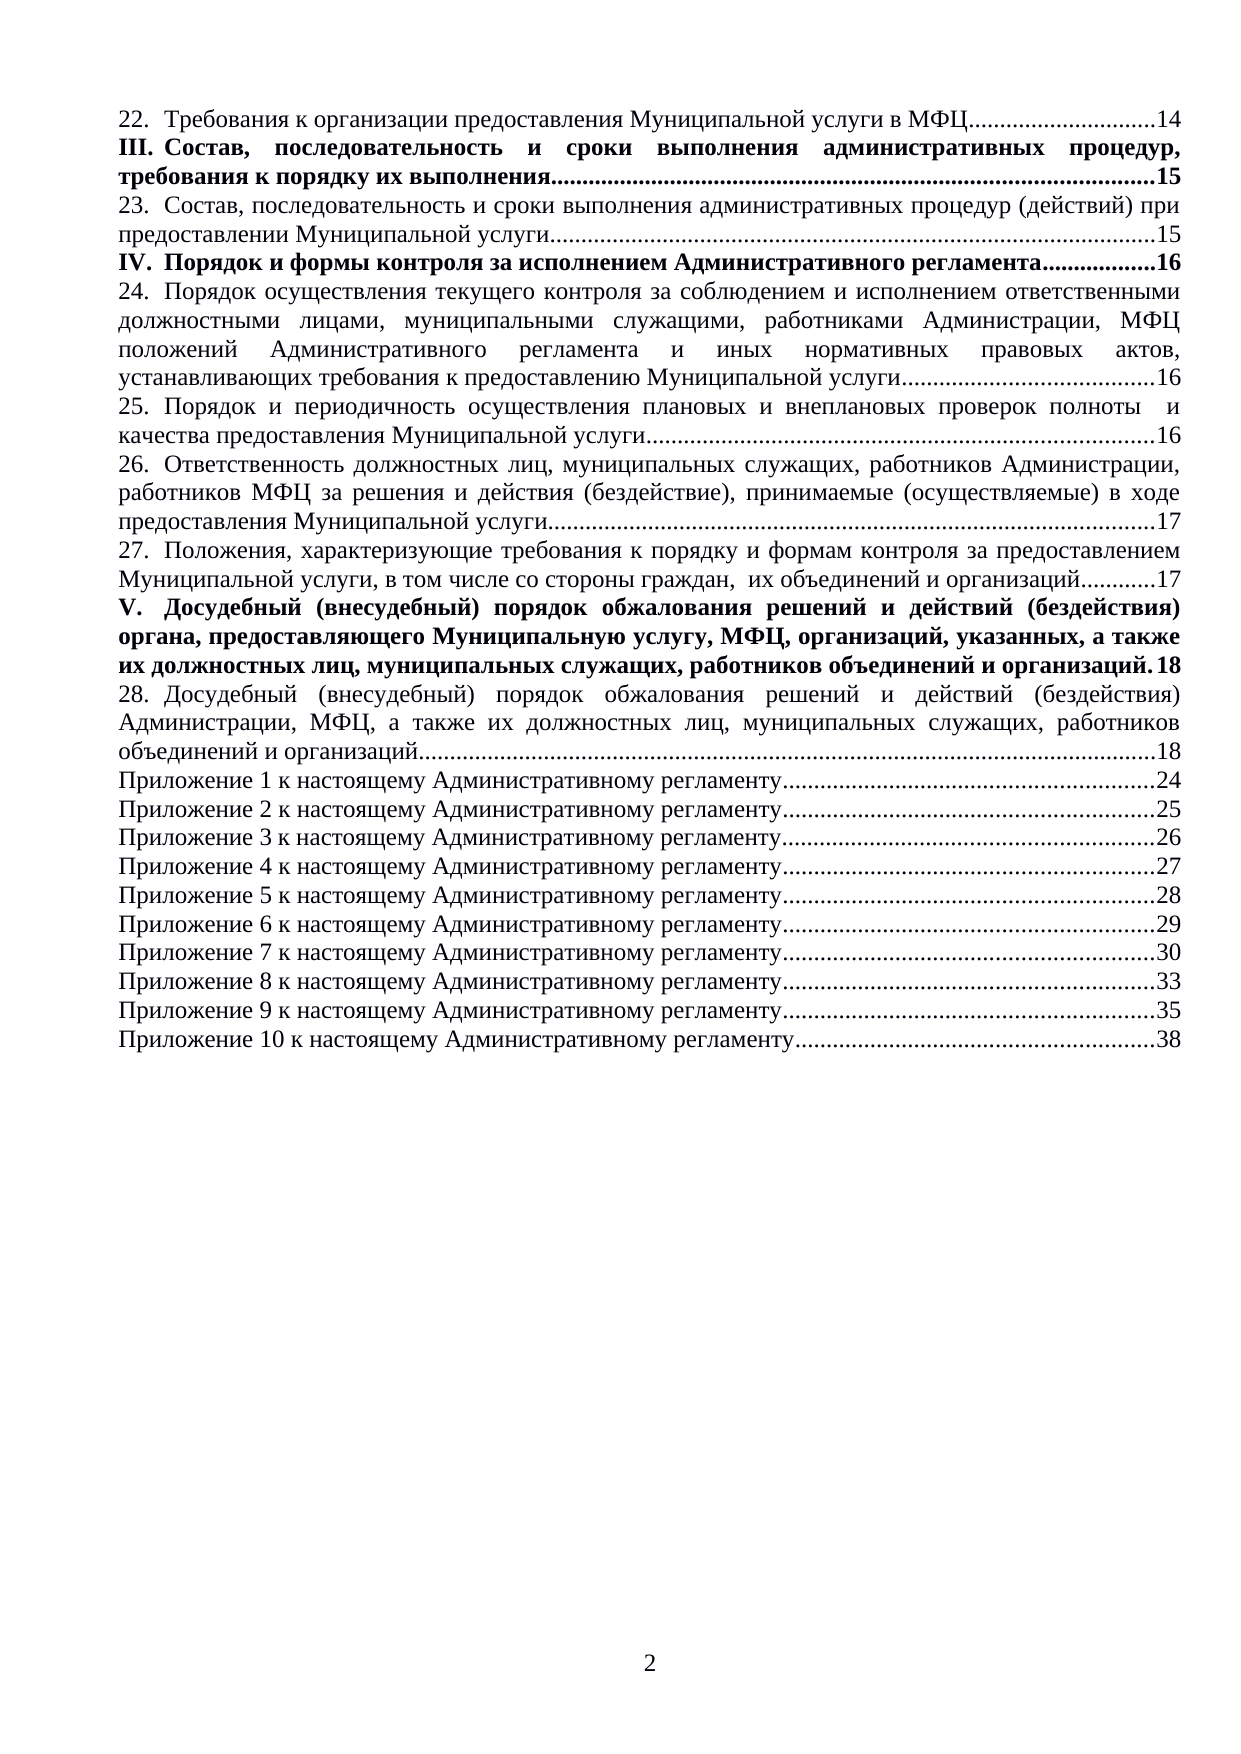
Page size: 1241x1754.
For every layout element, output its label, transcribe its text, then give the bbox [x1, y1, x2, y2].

text Приложение 7 к настоящему Административному регламенту 30 [118, 937, 1181, 966]
text Приложение 2 к настоящему Административному регламенту 25 [118, 794, 1181, 822]
text Приложение 10 к настоящему Административному регламенту 38 [118, 1024, 1181, 1052]
text Приложение 9 к настоящему Административному регламенту 35 [118, 995, 1181, 1024]
text Приложение 5 к настоящему Административному регламенту 28 [118, 880, 1181, 909]
text Приложение 3 к настоящему Административному регламенту 26 [118, 822, 1181, 851]
text 22. Требования к организации предоставления Муниципальной услуги в МФЦ 14 [118, 104, 1181, 132]
text Приложение 1 к настоящему Административному регламенту 24 [118, 765, 1181, 794]
text 23. Состав, последовательность и сроки выполнения административных процедур (действий) при предоставлении Муниципальной услуги 15 [118, 190, 1181, 247]
text Приложение 6 к настоящему Административному регламенту 29 [118, 909, 1181, 937]
text IV. Порядок и формы контроля за исполнением Административного регламента 16 [118, 247, 1181, 276]
text 26. Ответственность должностных лиц, муниципальных служащих, работников Администрации, работников МФЦ за решения и действия (бездействие), принимаемые (осуществляемые) в ходе предоставления Муниципальной услуги 17 [118, 449, 1181, 535]
text 27. Положения, характеризующие требования к порядку и формам контроля за предоставлением Муниципальной услуги, в том числе со стороны граждан, их объединений и организаций 17 [118, 535, 1181, 592]
text Приложение 4 к настоящему Административному регламенту 27 [118, 851, 1181, 880]
text Приложение 8 к настоящему Административному регламенту 33 [118, 966, 1181, 995]
text 24. Порядок осуществления текущего контроля за соблюдением и исполнением ответственными должностными лицами, муниципальными служащими, работниками Администрации, МФЦ положений Административного регламента и иных нормативных правовых актов, устанавливающих требования к предоставлению Муниципальной услуги 16 [118, 276, 1181, 391]
text III. Состав, последовательность и сроки выполнения административных процедур, требования к порядку их выполнения 15 [118, 132, 1181, 190]
text 28. Досудебный (внесудебный) порядок обжалования решений и действий (бездействия) Администрации, МФЦ, а также их должностных лиц, муниципальных служащих, работников объединений и организаций 18 [118, 679, 1181, 765]
text 25. Порядок и периодичность осуществления плановых и внеплановых проверок полноты и качества предоставления Муниципальной услуги 16 [118, 391, 1181, 449]
text V. Досудебный (внесудебный) порядок обжалования решений и действий (бездействия) органа, предоставляющего Муниципальную услугу, МФЦ, организаций, указанных, а также их должностных лиц, муниципальных служащих, работников объединений и организаций 18 [118, 592, 1181, 679]
